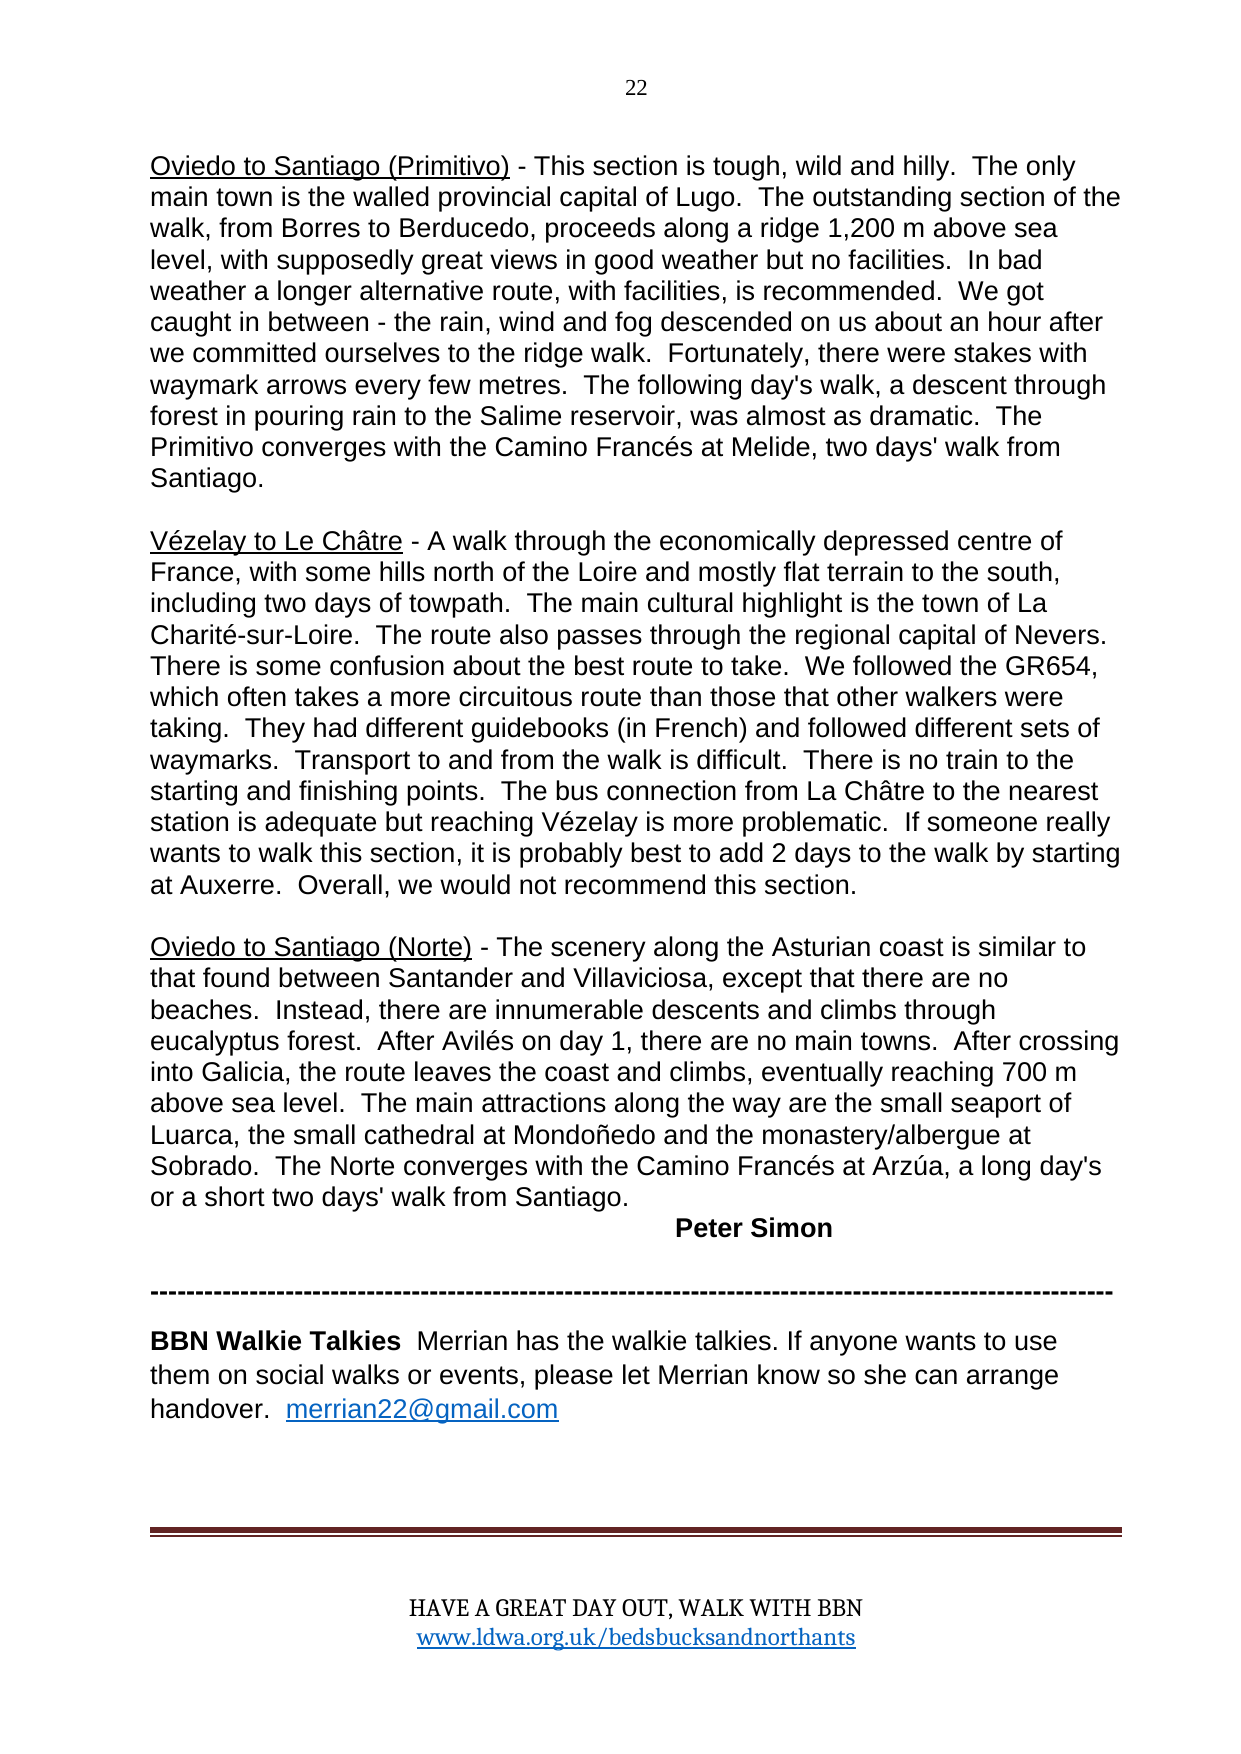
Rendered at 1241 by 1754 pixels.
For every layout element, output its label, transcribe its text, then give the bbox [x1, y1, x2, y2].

text Oviedo to Santiago (Norte) - The scenery along the Asturian coast is similar to that found between Santander and Villaviciosa, except that there are no beaches. Instead, there are innumerable descents and climbs through eucalyptus forest. After Avilés on day 1, there are no main towns. After crossing into Galicia, the route leaves the coast and climbs, eventually reaching 700 m above sea level. The main attractions along the way are the small seaport of Luarca, the small cathedral at Mondoñedo and the monastery/albergue at Sobrado. The Norte converges with the Camino Francés at Arzúa, a long day's or a short two days' walk from Santiago. [150, 931, 1122, 1212]
text Peter Simon [675, 1212, 1122, 1244]
text ----------------------------------------------------------------------------------------------------------- [150, 1275, 1122, 1306]
text Oviedo to Santiago (Primitivo) - This section is tough, wild and hilly. The only main town is the walled provincial capital of Lugo. The outstanding section of the walk, from Borres to Berducedo, proceeds along a ridge 1,200 m above sea level, with supposedly great views in good weather but no facilities. In bad weather a longer alternative route, with facilities, is recommended. We got caught in between - the rain, wind and fog descended on us about an hour after we committed ourselves to the ridge walk. Fortunately, there were stakes with waymark arrows every few metres. The following day's walk, a descent through forest in pouring rain to the Salime reservoir, was almost as dramatic. The Primitivo converges with the Camino Francés at Melide, two days' walk from Santiago. [150, 150, 1122, 494]
text Vézelay to Le Châtre - A walk through the economically depressed centre of France, with some hills north of the Loire and mostly flat terrain to the south, including two days of towpath. The main cultural highlight is the town of La Charité-sur-Loire. The route also passes through the regional capital of Nevers. There is some confusion about the best route to take. We followed the GR654, which often takes a more circuitous route than those that other walkers were taking. They had different guidebooks (in French) and followed different sets of waymarks. Transport to and from the walk is difficult. There is no train to the starting and finishing points. The bus connection from La Châtre to the nearest station is adequate but reaching Vézelay is more problematic. If someone really wants to walk this section, it is probably best to add 2 days to the walk by starting at Auxerre. Overall, we would not recommend this section. [150, 525, 1122, 900]
text BBN Walkie Talkies Merrian has the walkie talkies. If anyone wants to use them on social walks or events, please let Merrian know so she can arrange handover. merrian22@gmail.com [150, 1325, 1122, 1424]
